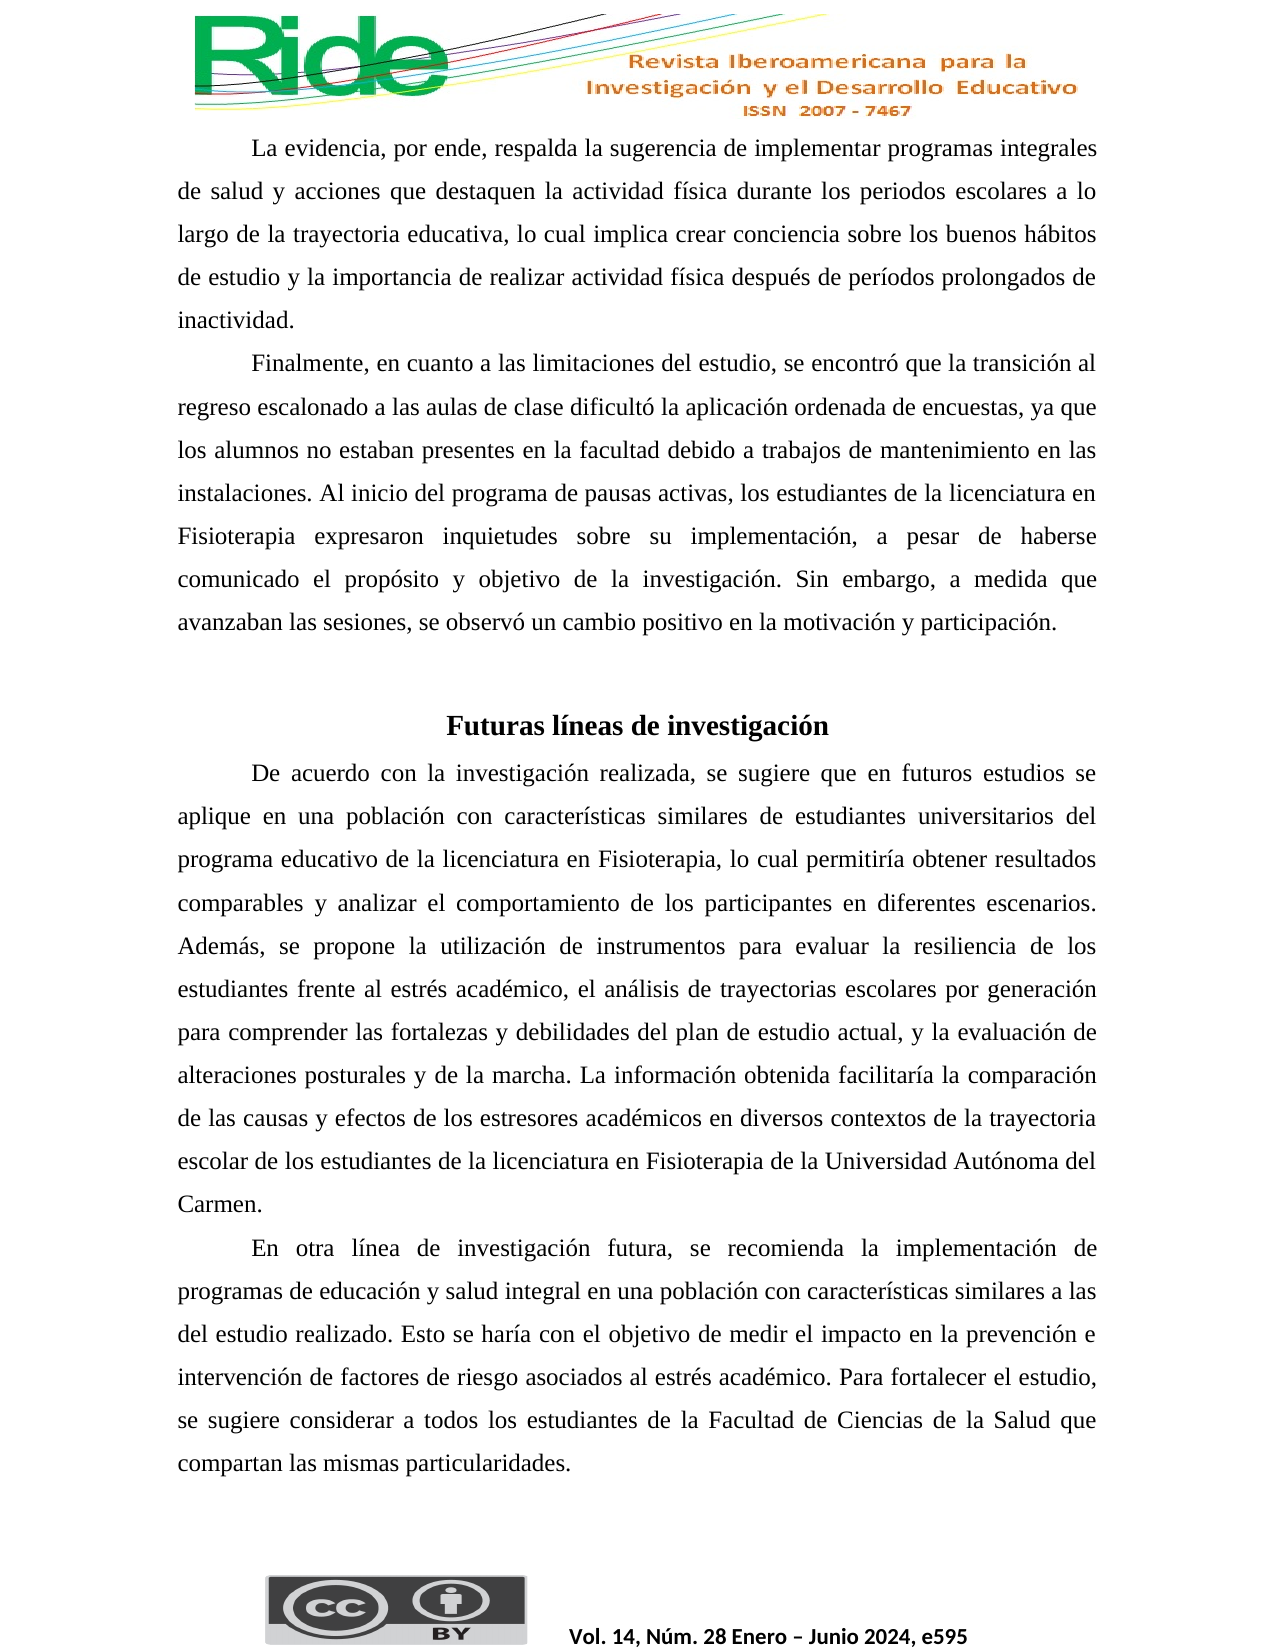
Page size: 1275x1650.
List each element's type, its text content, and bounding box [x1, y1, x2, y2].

text La evidencia, por ende, respalda la sugerencia de implementar programas integrales de salud y acciones que destaquen la actividad física durante los periodos escolares a lo largo de la trayectoria educativa, lo cual implica crear conciencia sobre los buenos hábitos de estudio y la importancia de realizar actividad física después de períodos prolongados de inactividad. [177, 133, 1098, 334]
text Futuras líneas de investigación [177, 708, 1098, 741]
picture [265, 1575, 528, 1645]
text De acuerdo con la investigación realizada, se sugiere que en futuros estudios se aplique en una población con características similares de estudiantes universitarios del programa educativo de la licenciatura en Fisioterapia, lo cual permitiría obtener resultados comparables y analizar el comportamiento de los participantes en diferentes escenarios. Además, se propone la utilización de instrumentos para evaluar la resiliencia de los estudiantes frente al estrés académico, el análisis de trayectorias escolares por generación para comprender las fortalezas y debilidades del plan de estudio actual, y la evaluación de alteraciones posturales y de la marcha. La información obtenida facilitaría la comparación de las causas y efectos de los estresores académicos en diversos contextos de la trayectoria escolar de los estudiantes de la licenciatura en Fisioterapia de la Universidad Autónoma del Carmen. [177, 758, 1098, 1218]
text Finalmente, en cuanto a las limitaciones del estudio, se encontró que la transición al regreso escalonado a las aulas de clase dificultó la aplicación ordenada de encuestas, ya que los alumnos no estaban presentes en la facultad debido a trabajos de mantenimiento en las instalaciones. Al inicio del programa de pausas activas, los estudiantes de la licenciatura en Fisioterapia expresaron inquietudes sobre su implementación, a pesar de haberse comunicado el propósito y objetivo de la investigación. Sin embargo, a medida que avanzaban las sesiones, se observó un cambio positivo en la motivación y participación. [177, 348, 1098, 636]
picture [194, 14, 1081, 119]
text En otra línea de investigación futura, se recomienda la implementación de programas de educación y salud integral en una población con características similares a las del estudio realizado. Esto se haría con el objetivo de medir el impacto en la prevención e intervención de factores de riesgo asociados al estrés académico. Para fortalecer el estudio, se sugiere considerar a todos los estudiantes de la Facultad de Ciencias de la Salud que compartan las mismas particularidades. [177, 1233, 1098, 1477]
